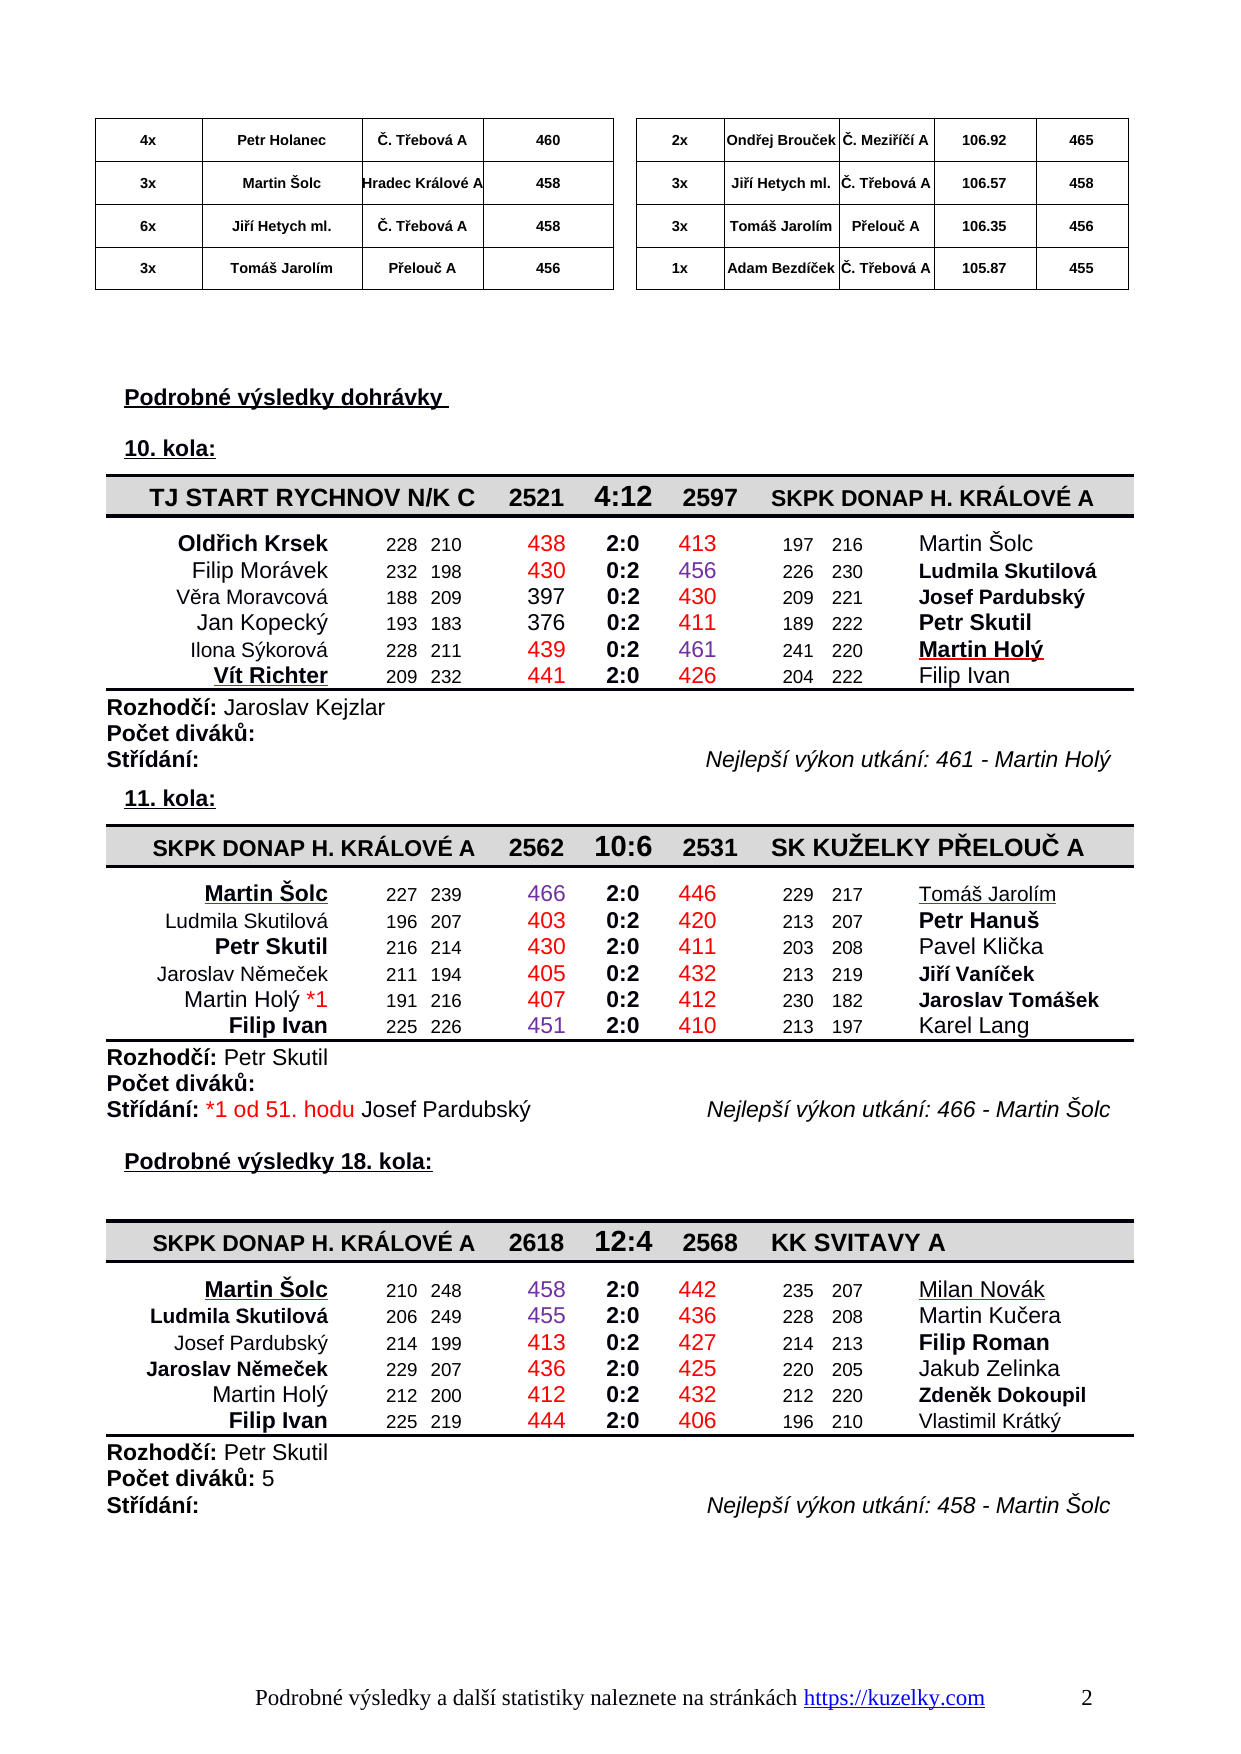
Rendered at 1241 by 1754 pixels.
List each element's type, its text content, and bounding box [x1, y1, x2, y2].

table_cell Jiří Hetych ml. [725, 162, 839, 204]
text Josef Pardubský 214 199 413 0:2 427 214 213 Filip Roman [106, 1328, 1134, 1355]
table_cell Jiří Hetych ml. [203, 205, 362, 247]
text Martin Holý *1 191 216 407 0:2 412 230 182 Jaroslav Tomášek [106, 986, 1134, 1012]
text Petr Skutil 216 214 430 2:0 411 203 208 Pavel Klička [106, 933, 1134, 959]
text Počet diváků: 5 Střídání: Nejlepší výkon utkání: 458 - Martin Šolc [106, 1465, 1134, 1518]
text Filip Ivan 225 226 451 2:0 410 213 197 Karel Lang [106, 1012, 1134, 1038]
table_cell Přelouč A [840, 205, 934, 247]
text TJ Start Rychnov n/K C 2521 4:12 2597 SKPK DONAP H. Králové A [106, 477, 1134, 514]
table_cell Tomáš Jarolím [725, 205, 839, 247]
table_cell 106.57 [935, 162, 1036, 204]
table_cell Hradec Králové A [363, 162, 483, 204]
text Ludmila Skutilová 206 249 455 2:0 436 228 208 Martin Kučera [106, 1302, 1134, 1328]
text Ludmila Skutilová 196 207 403 0:2 420 213 207 Petr Hanuš [106, 907, 1134, 933]
text Jaroslav Němeček 211 194 405 0:2 432 213 219 Jiří Vaníček [106, 959, 1134, 986]
text Rozhodčí: Petr Skutil [106, 1042, 1134, 1070]
text Filip Morávek 232 198 430 0:2 456 226 230 Ludmila Skutilová [106, 557, 1134, 583]
text Věra Moravcová 188 209 397 0:2 430 209 221 Josef Pardubský [106, 583, 1134, 609]
table_cell 458 [484, 205, 613, 247]
table_cell 3x [637, 205, 724, 247]
text Vít Richter 209 232 441 2:0 426 204 222 Filip Ivan [106, 662, 1134, 688]
table_cell [614, 118, 636, 161]
table_cell Martin Šolc [203, 162, 362, 204]
table_cell [614, 161, 636, 204]
table_cell 4x [96, 119, 202, 161]
table_cell Č. Třebová A [840, 248, 934, 289]
text Martin Šolc 227 239 466 2:0 446 229 217 Tomáš Jarolím [106, 880, 1134, 907]
table_cell 456 [484, 248, 613, 289]
table_cell 3x [96, 248, 202, 289]
text Martin Šolc 210 248 458 2:0 442 235 207 Milan Novák [106, 1276, 1134, 1302]
table_cell 465 [1037, 119, 1128, 161]
table_cell 105.87 [935, 248, 1036, 289]
table_cell 6x [96, 205, 202, 247]
table_cell Č. Třebová A [363, 205, 483, 247]
text Počet diváků: Střídání: *1 od 51. hodu Josef Pardubský Nejlepší výkon utkání: 466 - Martin Šolc [106, 1070, 1134, 1123]
text Filip Ivan 225 219 444 2:0 406 196 210 Vlastimil Krátký [106, 1407, 1134, 1434]
text SKPK DONAP H. Králové A 2618 12:4 2568 KK Svitavy A [106, 1223, 1134, 1260]
table_cell 458 [1037, 162, 1128, 204]
text Rozhodčí: Petr Skutil [106, 1437, 1134, 1465]
table_cell Petr Holanec [203, 119, 362, 161]
text Jaroslav Němeček 229 207 436 2:0 425 220 205 Jakub Zelinka [106, 1355, 1134, 1381]
table_cell Adam Bezdíček [725, 248, 839, 289]
subtitle Podrobné výsledky 18. kola: [124, 1148, 1140, 1174]
subtitle Podrobné výsledky dohrávky [124, 383, 1140, 410]
table_cell 3x [637, 162, 724, 204]
table_cell 455 [1037, 248, 1128, 289]
text Rozhodčí: Jaroslav Kejzlar [106, 691, 1134, 720]
text Ilona Sýkorová 228 211 439 0:2 461 241 220 Martin Holý [106, 636, 1134, 662]
text Počet diváků: Střídání: Nejlepší výkon utkání: 461 - Martin Holý [106, 720, 1134, 773]
table_cell Přelouč A [363, 248, 483, 289]
text Martin Holý 212 200 412 0:2 432 212 220 Zdeněk Dokoupil [106, 1381, 1134, 1407]
table_cell 456 [1037, 205, 1128, 247]
table_cell Č. Meziříčí A [840, 119, 934, 161]
subtitle 11. kola: [124, 785, 1140, 811]
text Jan Kopecký 193 183 376 0:2 411 189 222 Petr Skutil [106, 609, 1134, 636]
table_cell 460 [484, 119, 613, 161]
table_cell 3x [96, 162, 202, 204]
table_cell 2x [637, 119, 724, 161]
table_cell Č. Třebová A [363, 119, 483, 161]
table_cell [614, 204, 636, 247]
table_cell Tomáš Jarolím [203, 248, 362, 289]
table_cell 458 [484, 162, 613, 204]
table_cell 1x [637, 248, 724, 289]
subtitle 10. kola: [124, 435, 1140, 461]
table_cell 106.92 [935, 119, 1036, 161]
text SKPK DONAP H. Králové A 2562 10:6 2531 SK Kuželky Přelouč A [106, 827, 1134, 865]
text Oldřich Krsek 228 210 438 2:0 413 197 216 Martin Šolc [106, 530, 1134, 557]
table_cell Č. Třebová A [840, 162, 934, 204]
table_cell Ondřej Brouček [725, 119, 839, 161]
table_cell [614, 247, 636, 289]
table_cell 106.35 [935, 205, 1036, 247]
